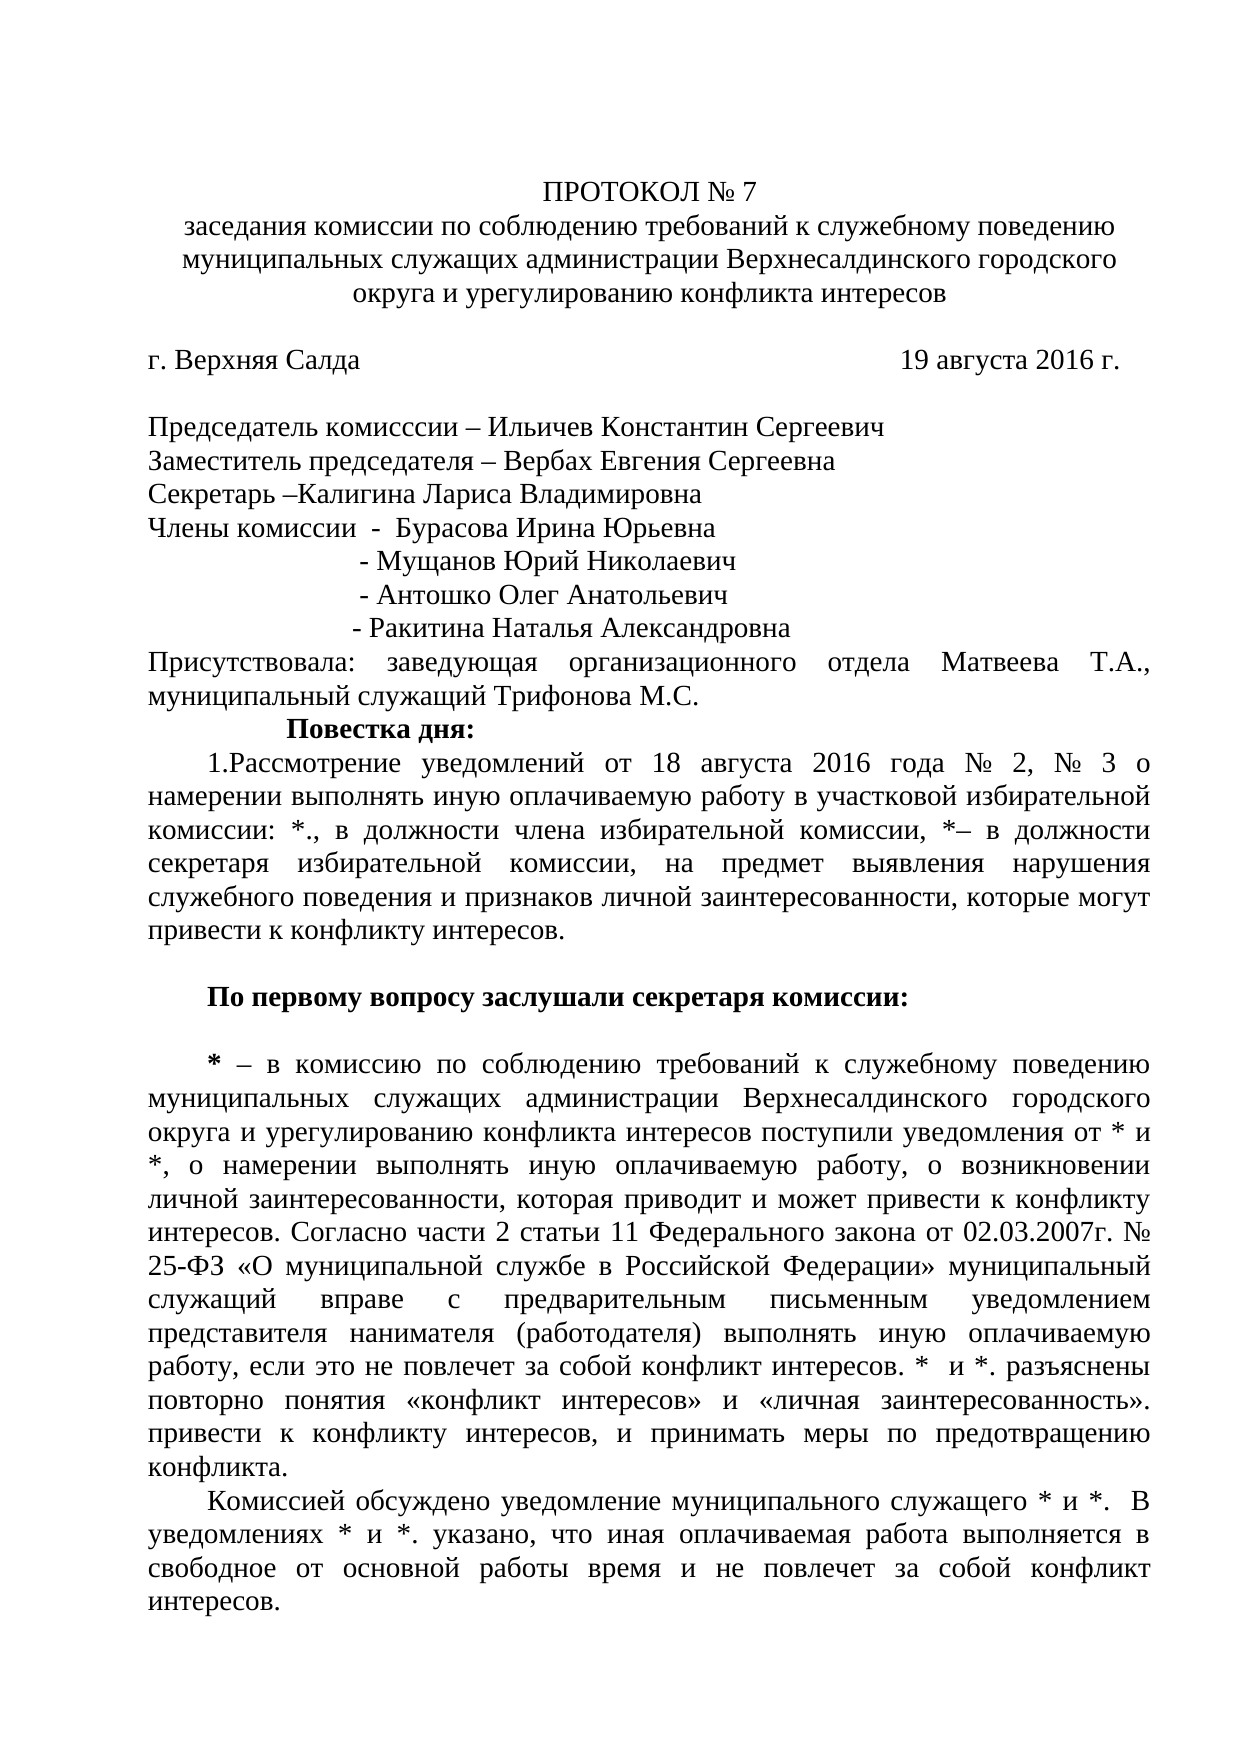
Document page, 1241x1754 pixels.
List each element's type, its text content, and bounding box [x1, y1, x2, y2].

text заседания комиссии по соблюдению требований к служебному поведению муниципальных служащих администрации Верхнесалдинского городского округа и урегулированию конфликта интересов [148, 208, 1152, 309]
text - Мущанов Юрий Николаевич [148, 543, 1152, 577]
text Комиссией обсуждено уведомление муниципального служащего * и *. В уведомлениях * и *. указано, что иная оплачиваемая работа выполняется в свободное от основной работы время и не повлечет за собой конфликт интересов. [148, 1483, 1152, 1617]
text Присутствовала: заведующая организационного отдела Матвеева Т.А., муниципальный служащий Трифонова М.С. [148, 644, 1152, 711]
text Заместитель председателя – Вербах Евгения Сергеевна [148, 443, 1152, 476]
text Секретарь –Калигина Лариса Владимировна [148, 476, 1152, 510]
text Председатель комисссии – Ильичев Константин Сергеевич [148, 409, 1152, 443]
text По первому вопросу заслушали секретаря комиссии: [148, 979, 1152, 1013]
text - Антошко Олег Анатольевич [148, 577, 1152, 611]
text * – в комиссию по соблюдению требований к служебному поведению муниципальных служащих администрации Верхнесалдинского городского округа и урегулированию конфликта интересов поступили уведомления от * и *, о намерении выполнять иную оплачиваемую работу, о возникновении личной заинтересованности, которая приводит и может привести к конфликту интересов. Согласно части 2 статьи 11 Федерального закона от 02.03.2007г. № 25-ФЗ «О муниципальной службе в Российской Федерации» муниципальный служащий вправе с предварительным письменным уведомлением представителя нанимателя (работодателя) выполнять иную оплачиваемую работу, если это не повлечет за собой конфликт интересов. * и *. разъяснены повторно понятия «конфликт интересов» и «личная заинтересованность». привести к конфликту интересов, и принимать меры по предотвращению конфликта. [148, 1047, 1152, 1483]
text 1.Рассмотрение уведомлений от 18 августа 2016 года № 2, № 3 о намерении выполнять иную оплачиваемую работу в участковой избирательной комиссии: *., в должности члена избирательной комиссии, *– в должности секретаря избирательной комиссии, на предмет выявления нарушения служебного поведения и признаков личной заинтересованности, которые могут привести к конфликту интересов. [148, 745, 1152, 946]
text - Ракитина Наталья Александровна [148, 611, 1152, 644]
text ПРОТОКОЛ № 7 [148, 174, 1152, 208]
text г. Верхняя Салда 19 августа 2016 г. [148, 342, 1152, 376]
text Повестка дня: [148, 711, 1152, 745]
text Члены комиссии - Бурасова Ирина Юрьевна [148, 510, 1152, 543]
